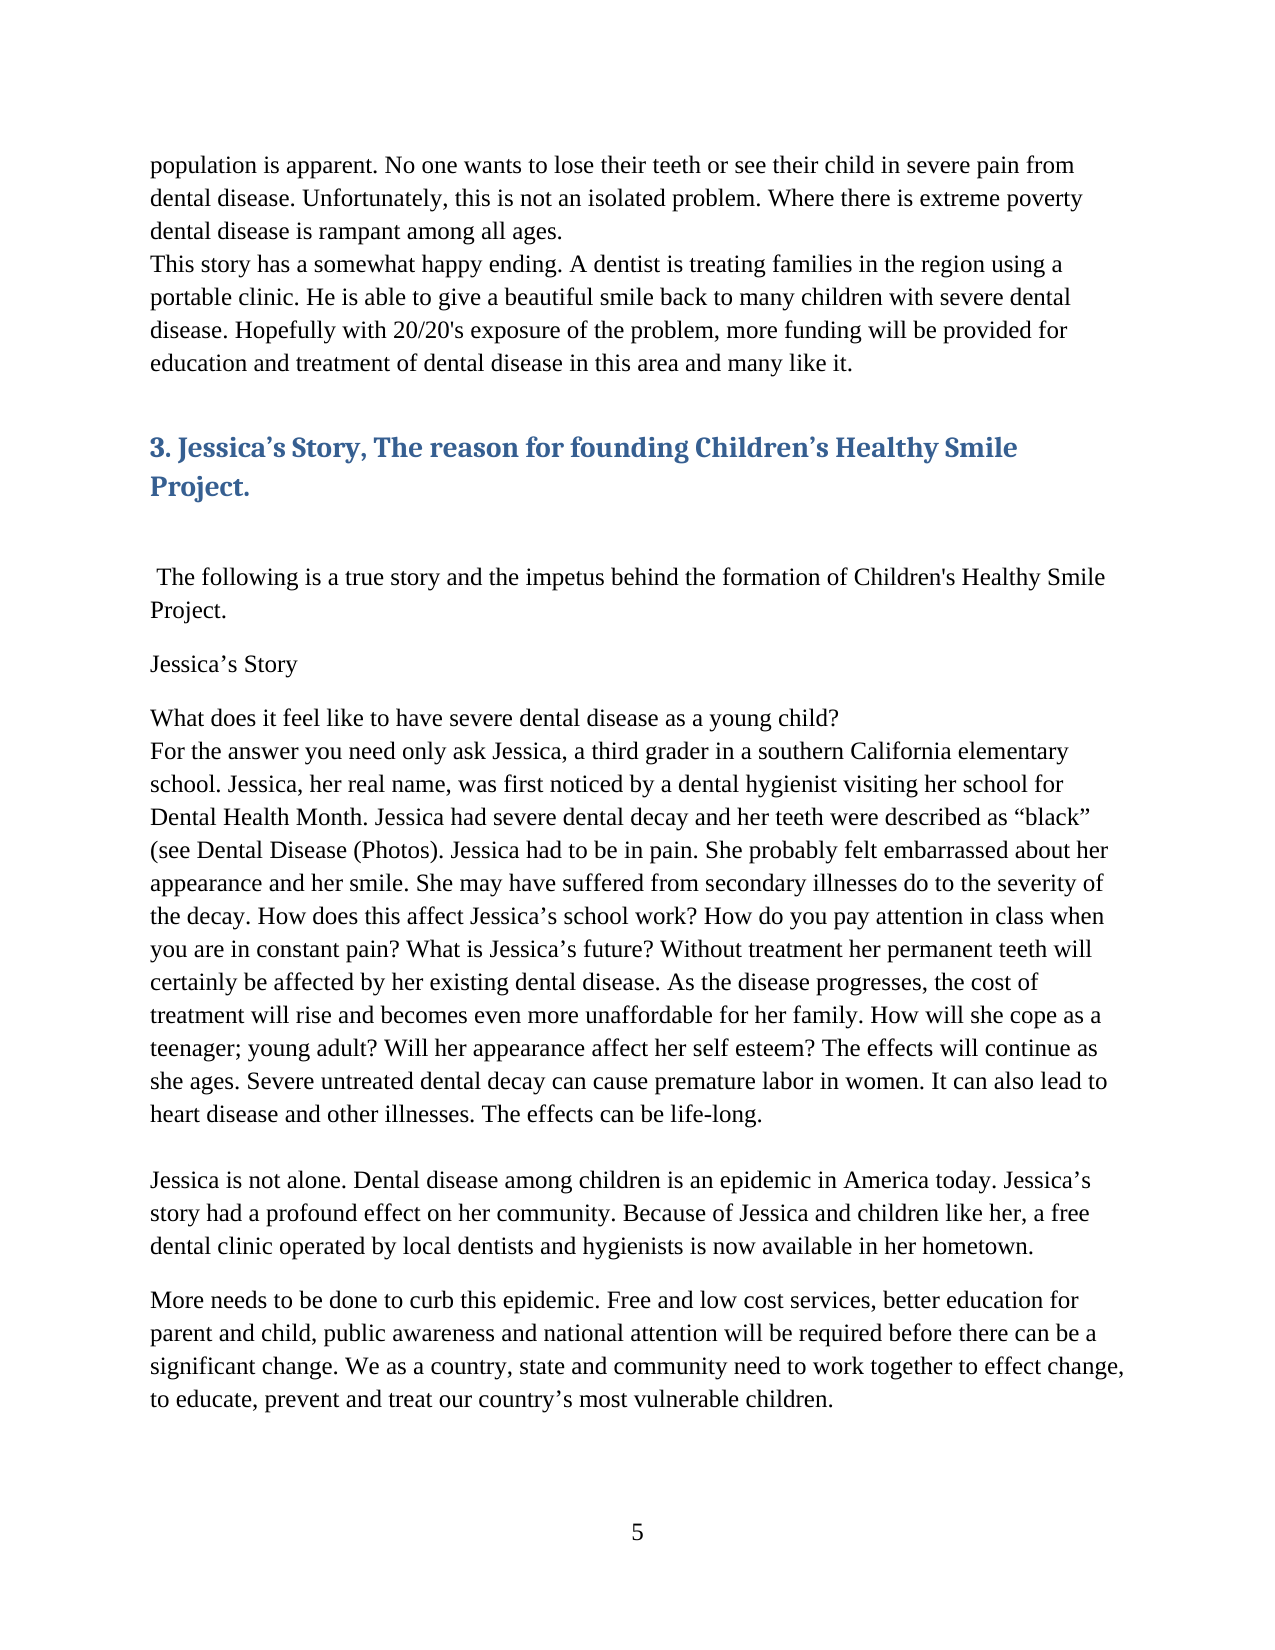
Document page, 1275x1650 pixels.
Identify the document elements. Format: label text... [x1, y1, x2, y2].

text Jessica’s Story [150, 649, 1125, 678]
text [150, 150, 1125, 377]
text More needs to be done to curb this epidemic. Free and low cost services, better education for parent and child, public awareness and national attention will be required before there can be a significant change. We as a country, state and community need to work together to effect change, to educate, prevent and treat our country’s most vulnerable children. [150, 1285, 1125, 1413]
subtitle 3. Jessica’s Story, The reason for founding Children’s Healthy Smile Project. [150, 431, 1125, 503]
text The following is a true story and the impetus behind the formation of Children's Healthy Smile Project. [150, 562, 1125, 624]
text What does it feel like to have severe dental disease as a young child? For the answer you need only ask Jessica, a third grader in a southern California elementary school. Jessica, her real name, was first noticed by a dental hygienist visiting her school for Dental Health Month. Jessica had severe dental decay and her teeth were described as “black” (see Dental Disease (Photos). Jessica had to be in pain. She probably felt embarrassed about her appearance and her smile. She may have suffered from secondary illnesses do to the severity of the decay. How does this affect Jessica’s school work? How do you pay attention in class when you are in constant pain? What is Jessica’s future? Without treatment her permanent teeth will certainly be affected by her existing dental disease. As the disease progresses, the cost of treatment will rise and becomes even more unaffordable for her family. How will she cope as a teenager; young adult? Will her appearance affect her self esteem? The effects will continue as she ages. Severe untreated dental decay can cause premature labor in women. It can also lead to heart disease and other illnesses. The effects can be life-long. Jessica is not alone. Dental disease among children is an epidemic in America today. Jessica’s story had a profound effect on her community. Because of Jessica and children like her, a free dental clinic operated by local dentists and hygienists is now available in her hometown. [150, 703, 1125, 1260]
